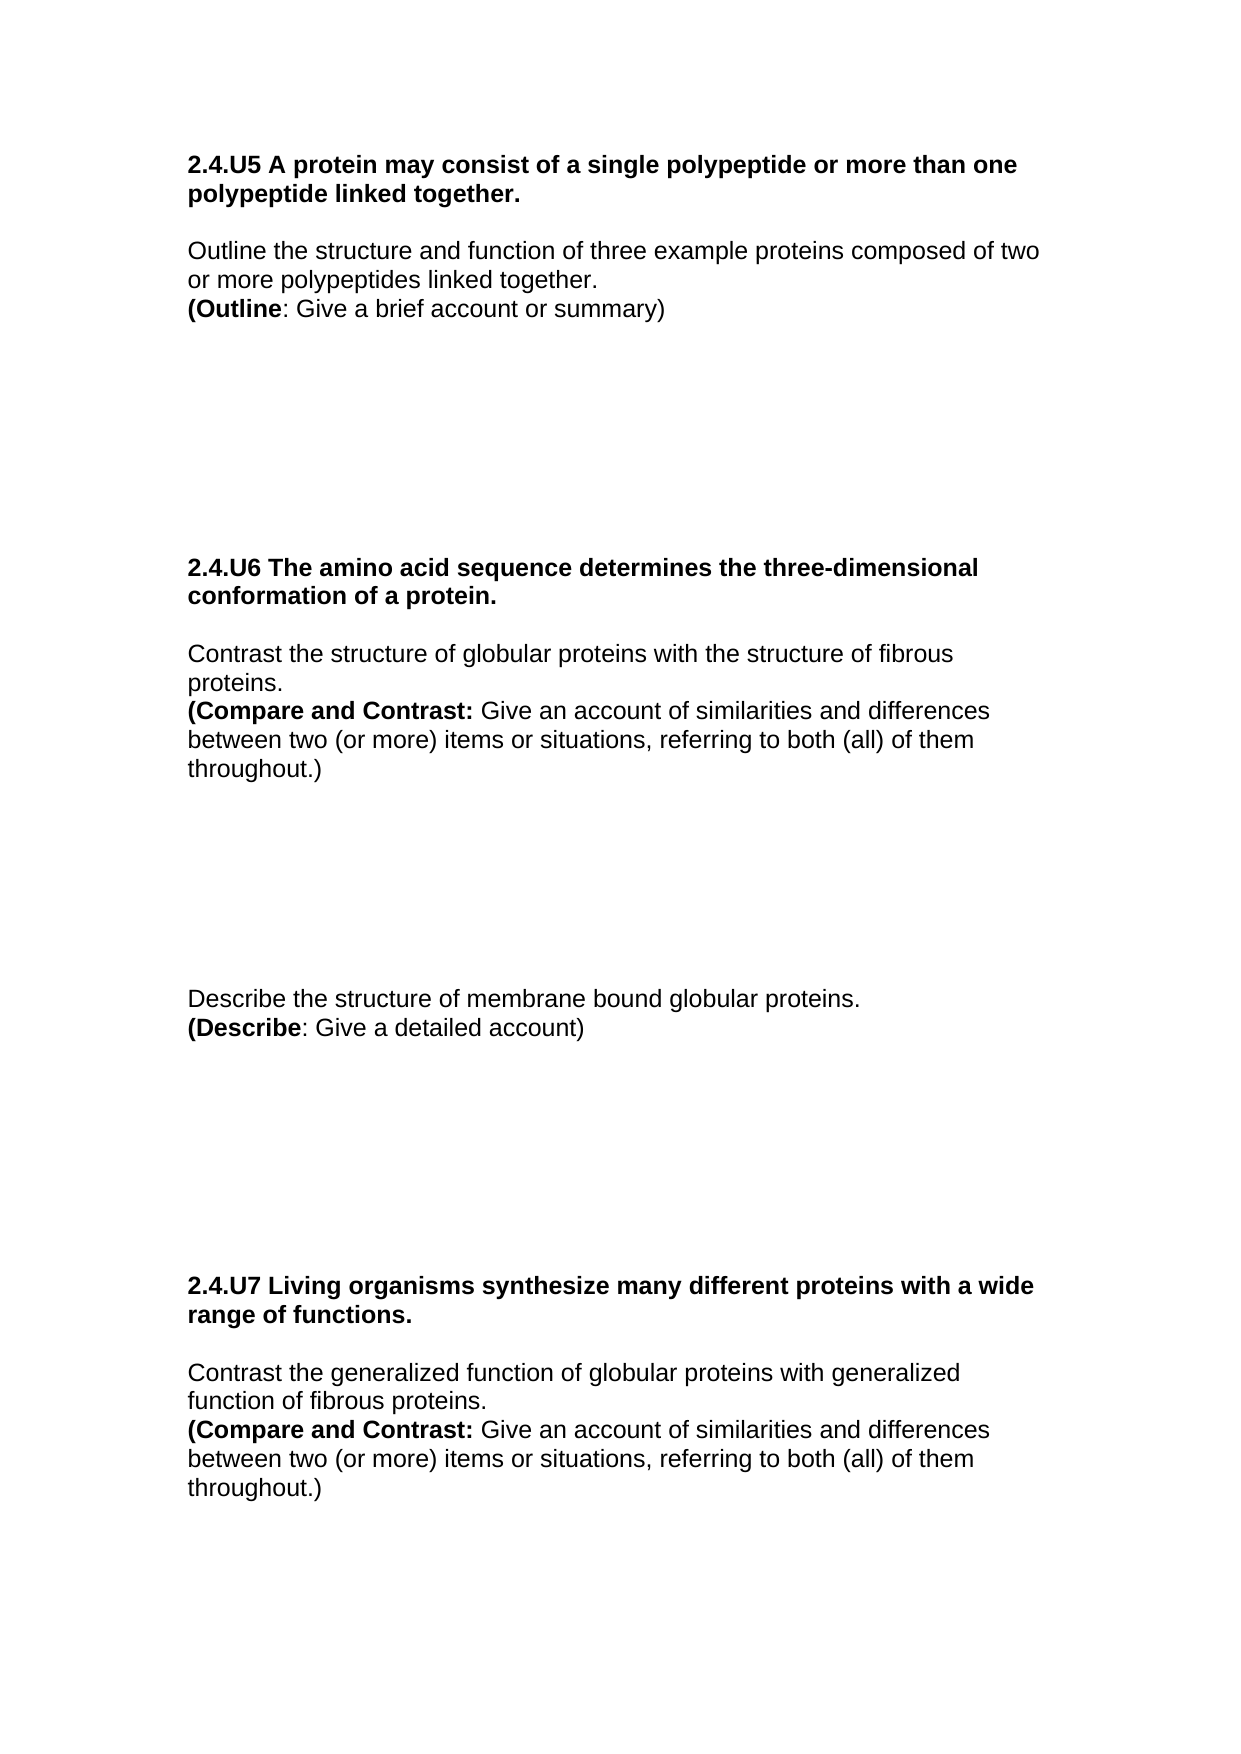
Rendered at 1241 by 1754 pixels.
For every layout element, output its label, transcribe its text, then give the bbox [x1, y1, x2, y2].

text Contrast the structure of globular proteins with the structure of fibrous proteins. [187, 639, 1053, 696]
text (Compare and Contrast: Give an account of similarities and differences between two (or more) items or situations, referring to both (all) of them throughout.) [187, 1415, 1053, 1501]
text Contrast the generalized function of globular proteins with generalized function of fibrous proteins. [187, 1357, 1053, 1415]
text (Describe: Give a detailed account) [187, 1012, 1053, 1041]
text 2.4.U7 Living organisms synthesize many different proteins with a wide range of functions. [187, 1271, 1053, 1329]
text 2.4.U6 The amino acid sequence determines the three-dimensional conformation of a protein. [187, 552, 1053, 610]
text (Outline: Give a brief account or summary) [187, 294, 1053, 322]
text Outline the structure and function of three example proteins composed of two or more polypeptides linked together. [187, 236, 1053, 294]
text 2.4.U5 A protein may consist of a single polypeptide or more than one polypeptide linked together. [187, 150, 1053, 207]
text Describe the structure of membrane bound globular proteins. [187, 984, 1053, 1012]
text (Compare and Contrast: Give an account of similarities and differences between two (or more) items or situations, referring to both (all) of them throughout.) [187, 696, 1053, 782]
